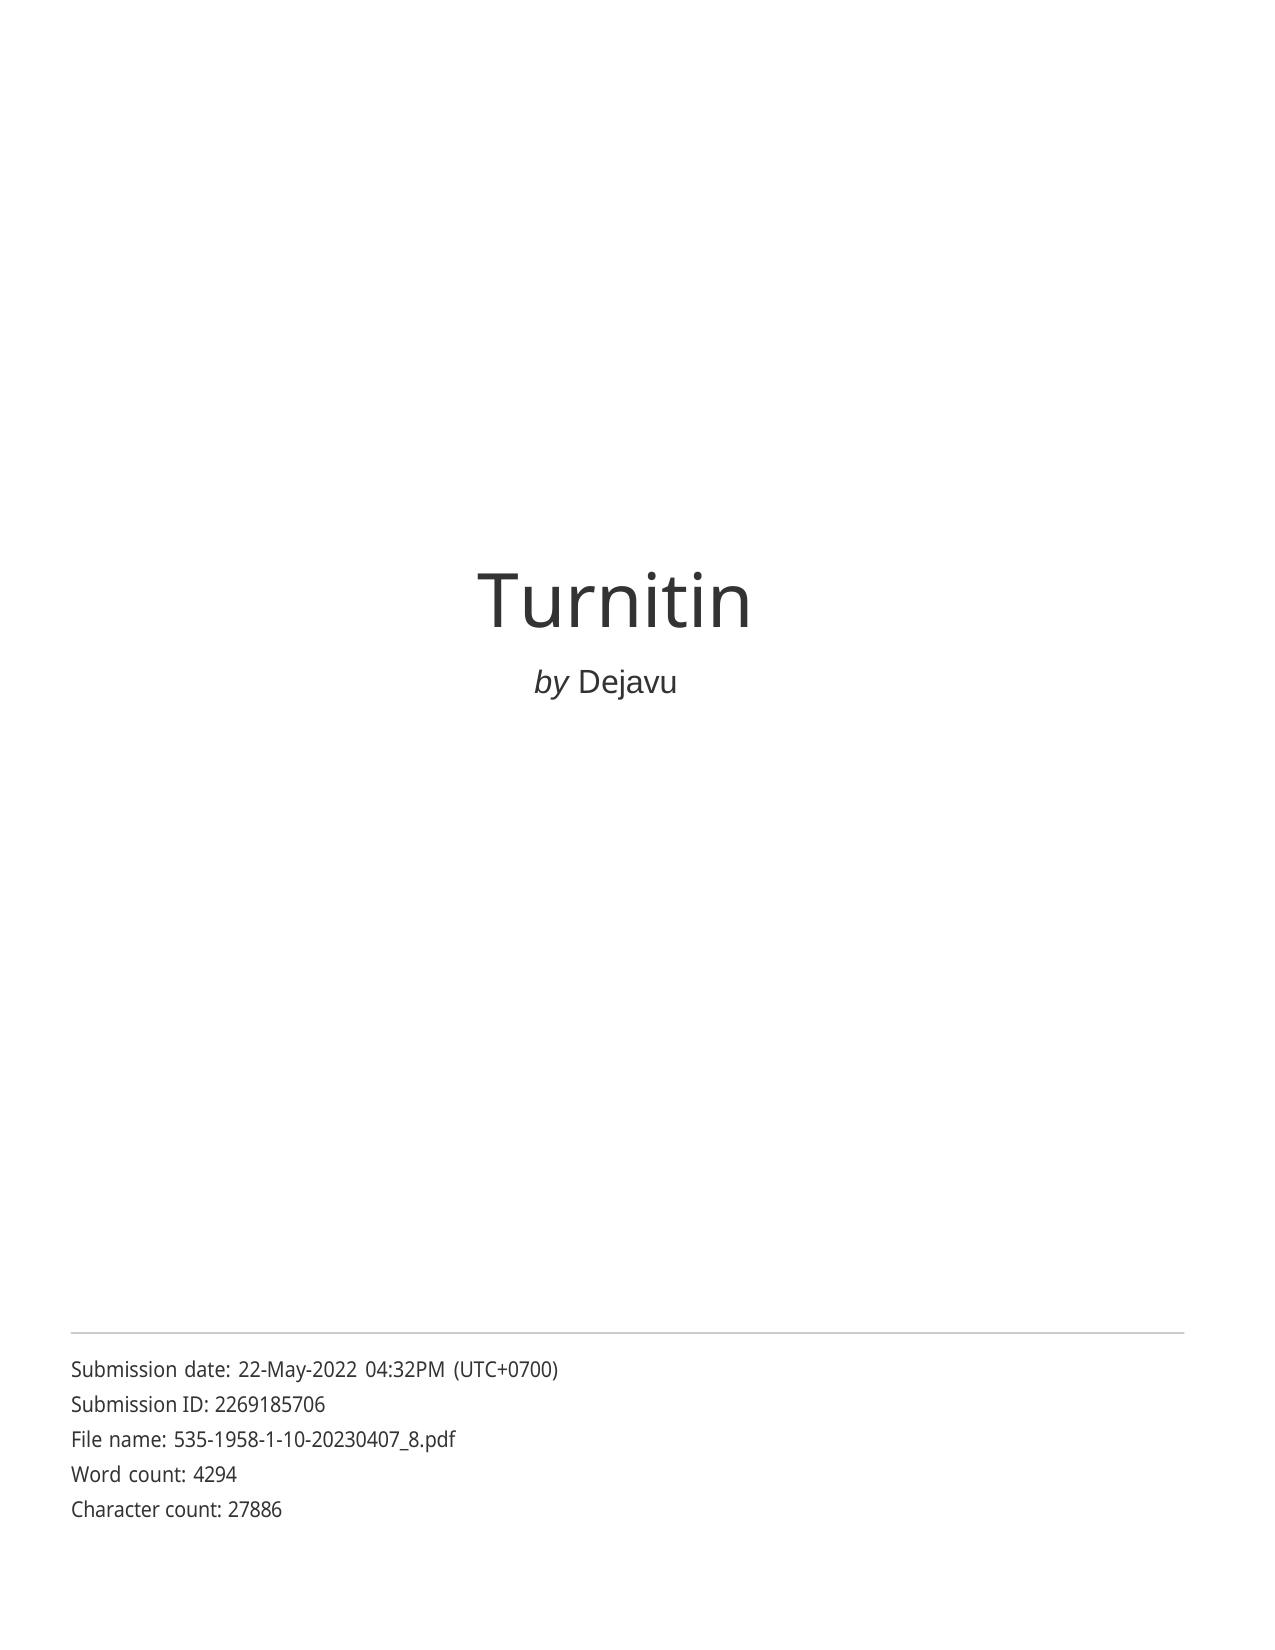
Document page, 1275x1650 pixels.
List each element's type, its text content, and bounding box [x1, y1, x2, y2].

text Submission date: 22-May-2022 04:32PM (UTC+0700) [71, 1354, 1198, 1384]
text File name: 535-1958-1-10-20230407_8.pdf [71, 1424, 1198, 1454]
text Character count: 27886 [71, 1494, 1198, 1523]
text by Dejavu [450, 658, 762, 702]
subtitle Turnitin [470, 547, 762, 649]
text Submission ID: 2269185706 [71, 1389, 1198, 1419]
text Word count: 4294 [71, 1459, 1198, 1489]
